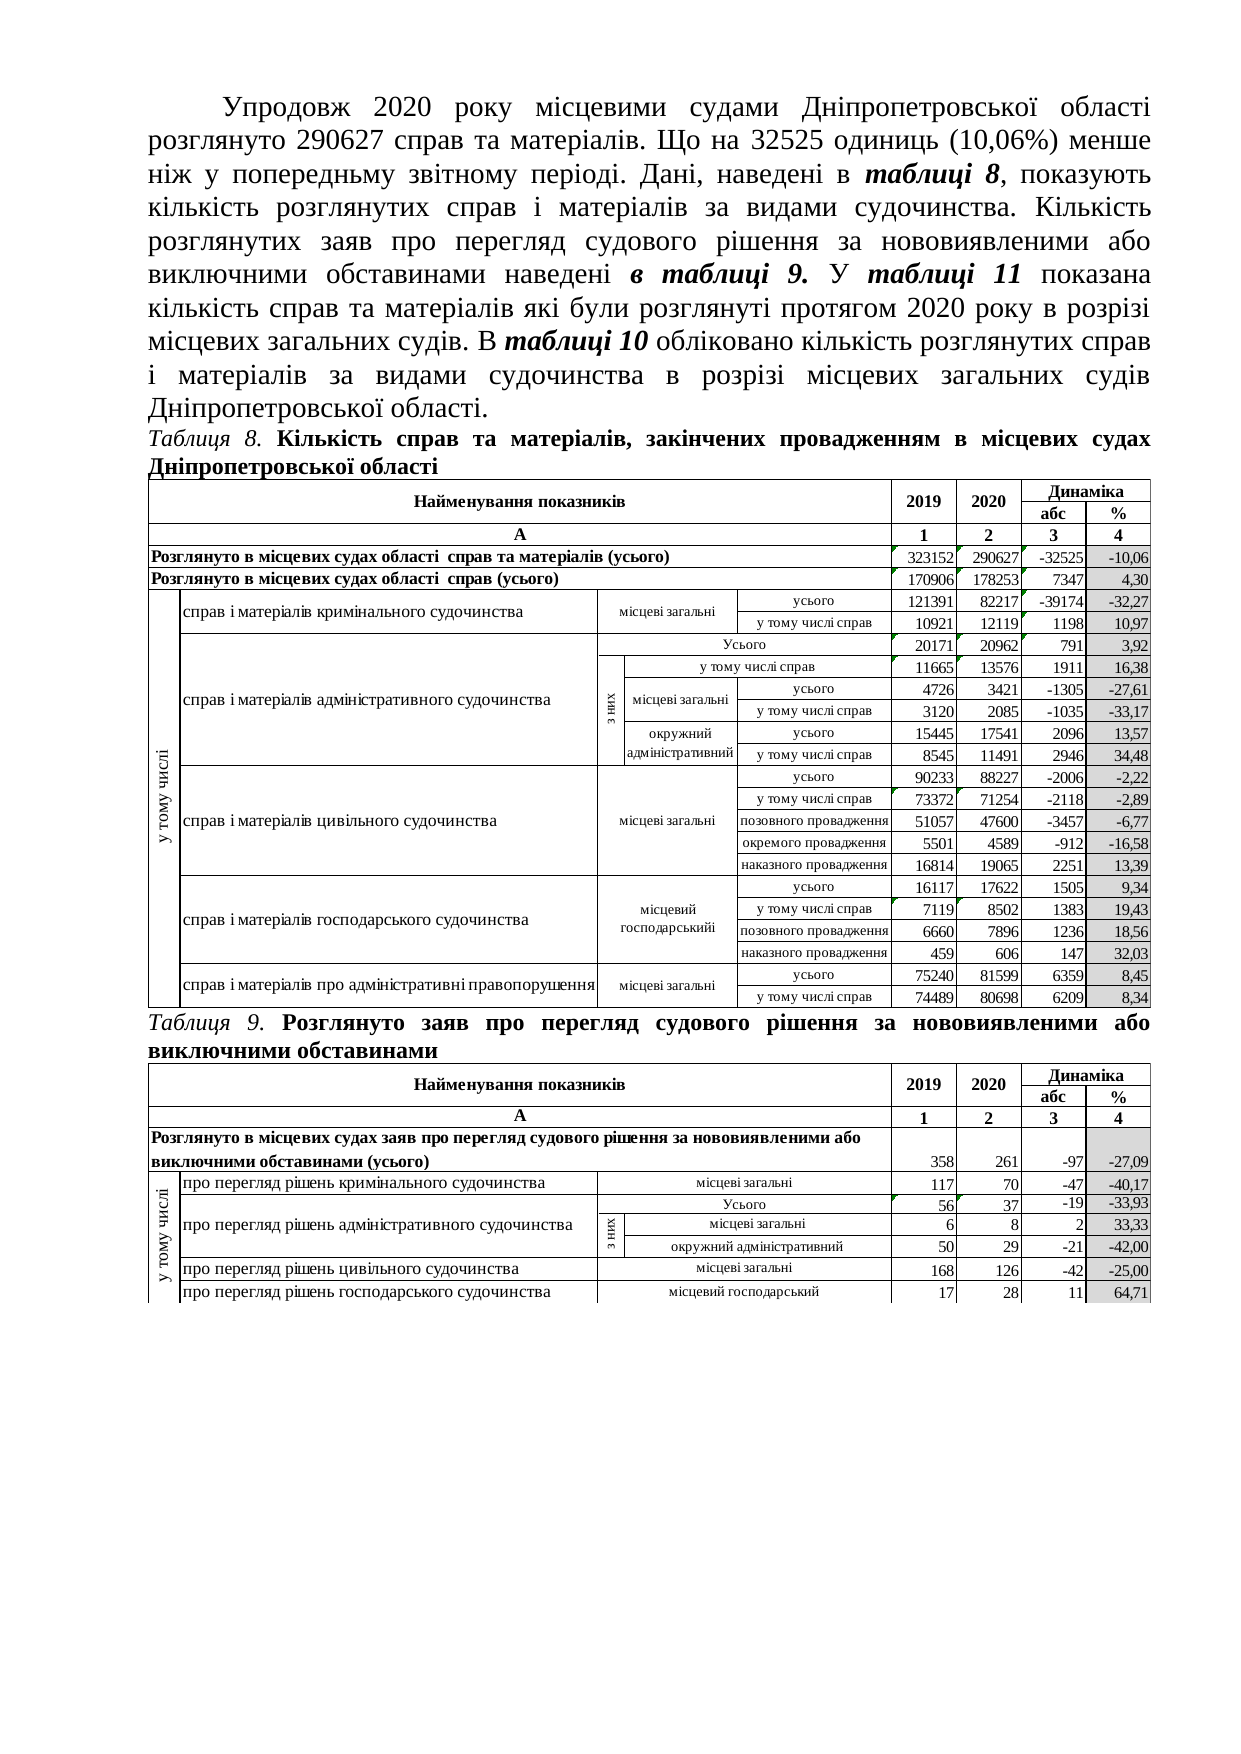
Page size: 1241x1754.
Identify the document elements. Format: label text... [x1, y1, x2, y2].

text Таблиця 8. Кількість справ та матеріалів, закінчених провадженням в місцевих судах Дніпропетровської області [148, 424, 1152, 479]
text Упродовж 2020 року місцевими судами Дніпропетровської області розглянуто 290627 справ та матеріалів. Що на 32525 одиниць (10,06%) менше ніж у попередньму звітному періоді. Дані, наведені в таблиці 8, показують кількість розглянутих справ і матеріалів за видами судочинства. Кількість розглянутих заяв про перегляд судового рішення за нововиявленими або виключними обставинами наведені в таблиці 9. У таблиці 11 показана кількість справ та матеріалів які були розглянуті протягом 2020 року в розрізі місцевих загальних судів. В таблиці 10 обліковано кількість розглянутих справ і матеріалів за видами судочинства в розрізі місцевих загальних судів Дніпропетровської області. [148, 89, 1152, 424]
text Таблиця 9. Розглянуто заяв про перегляд судового рішення за нововиявленими або виключними обставинами [148, 1008, 1152, 1063]
